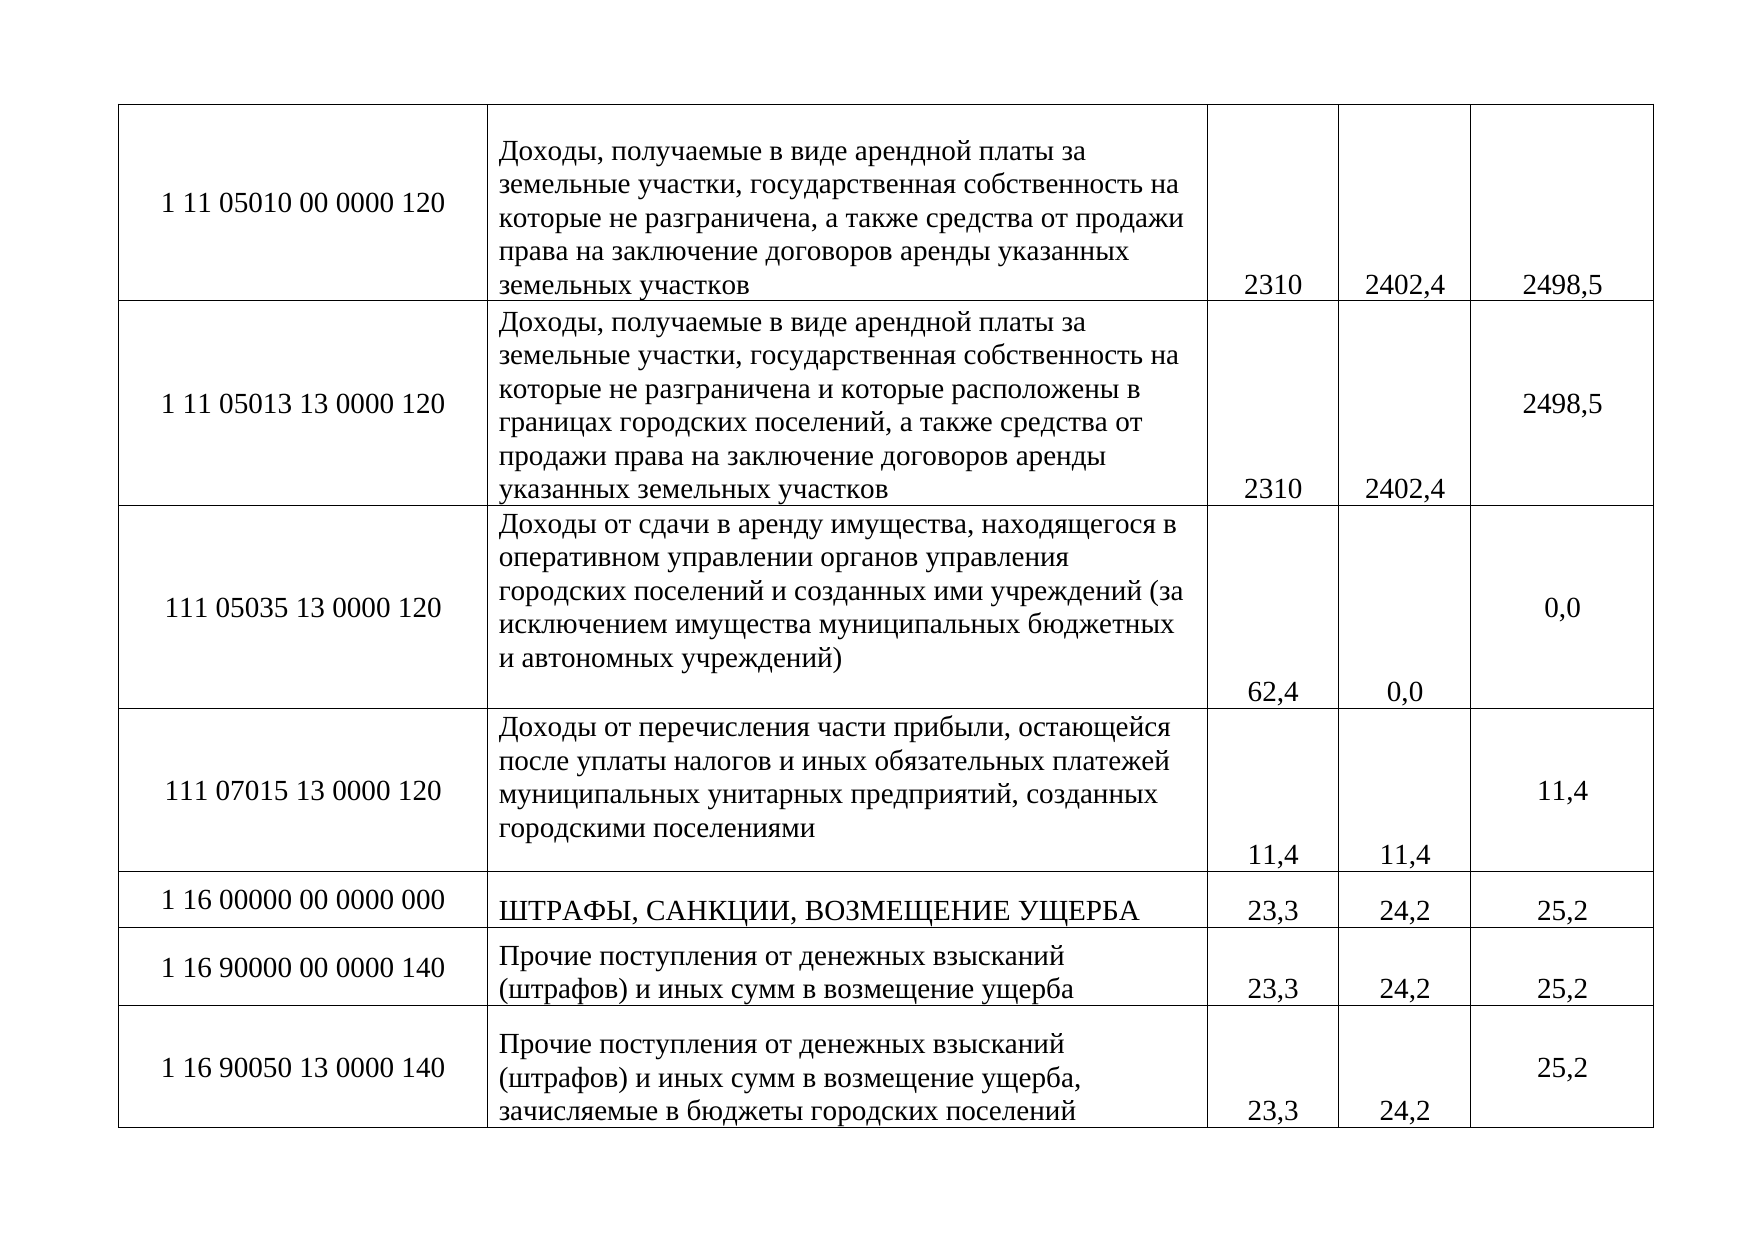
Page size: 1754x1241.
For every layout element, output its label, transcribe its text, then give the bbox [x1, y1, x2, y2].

table_cell ШТРАФЫ, САНКЦИИ, ВОЗМЕЩЕНИЕ УЩЕРБА [488, 872, 1207, 927]
table_cell Доходы, получаемые в виде арендной платы за земельные участки, государственная собственность на которые не разграничена, а также средства от продажи права на заключение договоров аренды указанных земельных участков [488, 105, 1207, 300]
table_cell 2498,5 [1471, 301, 1653, 505]
table_cell 2498,5 [1471, 105, 1653, 300]
table_cell 11,4 [1471, 709, 1653, 871]
table_cell Доходы, получаемые в виде арендной платы за земельные участки, государственная собственность на которые не разграничена и которые расположены в границах городских поселений, а также средства от продажи права на заключение договоров аренды указанных земельных участков [488, 301, 1207, 505]
table_cell 0,0 [1471, 506, 1653, 708]
table_cell 111 07015 13 0000 120 [119, 709, 487, 871]
table_cell 24,2 [1339, 928, 1470, 1005]
table_cell 111 05035 13 0000 120 [119, 506, 487, 708]
table_cell 23,3 [1208, 928, 1338, 1005]
table_cell 23,3 [1208, 1006, 1338, 1127]
table_cell 25,2 [1471, 1006, 1653, 1127]
table_cell 23,3 [1208, 872, 1338, 927]
table_cell 1 16 90050 13 0000 140 [119, 1006, 487, 1127]
table_cell 1 16 00000 00 0000 000 [119, 872, 487, 927]
table_cell Прочие поступления от денежных взысканий (штрафов) и иных сумм в возмещение ущерба [488, 928, 1207, 1005]
table_cell 1 11 05013 13 0000 120 [119, 301, 487, 505]
table_cell Доходы от перечисления части прибыли, остающейся после уплаты налогов и иных обязательных платежей муниципальных унитарных предприятий, созданных городскими поселениями [488, 709, 1207, 871]
table_cell Прочие поступления от денежных взысканий (штрафов) и иных сумм в возмещение ущерба, зачисляемые в бюджеты городских поселений [488, 1006, 1207, 1127]
table_cell 1 11 05010 00 0000 120 [119, 105, 487, 300]
table_cell 11,4 [1208, 709, 1338, 871]
table_cell 2310 [1208, 105, 1338, 300]
table_cell 2310 [1208, 301, 1338, 505]
table_cell 2402,4 [1339, 105, 1470, 300]
table_cell 2402,4 [1339, 301, 1470, 505]
table_cell 1 16 90000 00 0000 140 [119, 928, 487, 1005]
table_cell Доходы от сдачи в аренду имущества, находящегося в оперативном управлении органов управления городских поселений и созданных ими учреждений (за исключением имущества муниципальных бюджетных и автономных учреждений) [488, 506, 1207, 708]
table_cell 25,2 [1471, 872, 1653, 927]
table_cell 11,4 [1339, 709, 1470, 871]
table_cell 0,0 [1339, 506, 1470, 708]
table_cell 24,2 [1339, 872, 1470, 927]
table_cell 24,2 [1339, 1006, 1470, 1127]
table_cell 25,2 [1471, 928, 1653, 1005]
table_cell 62,4 [1208, 506, 1338, 708]
